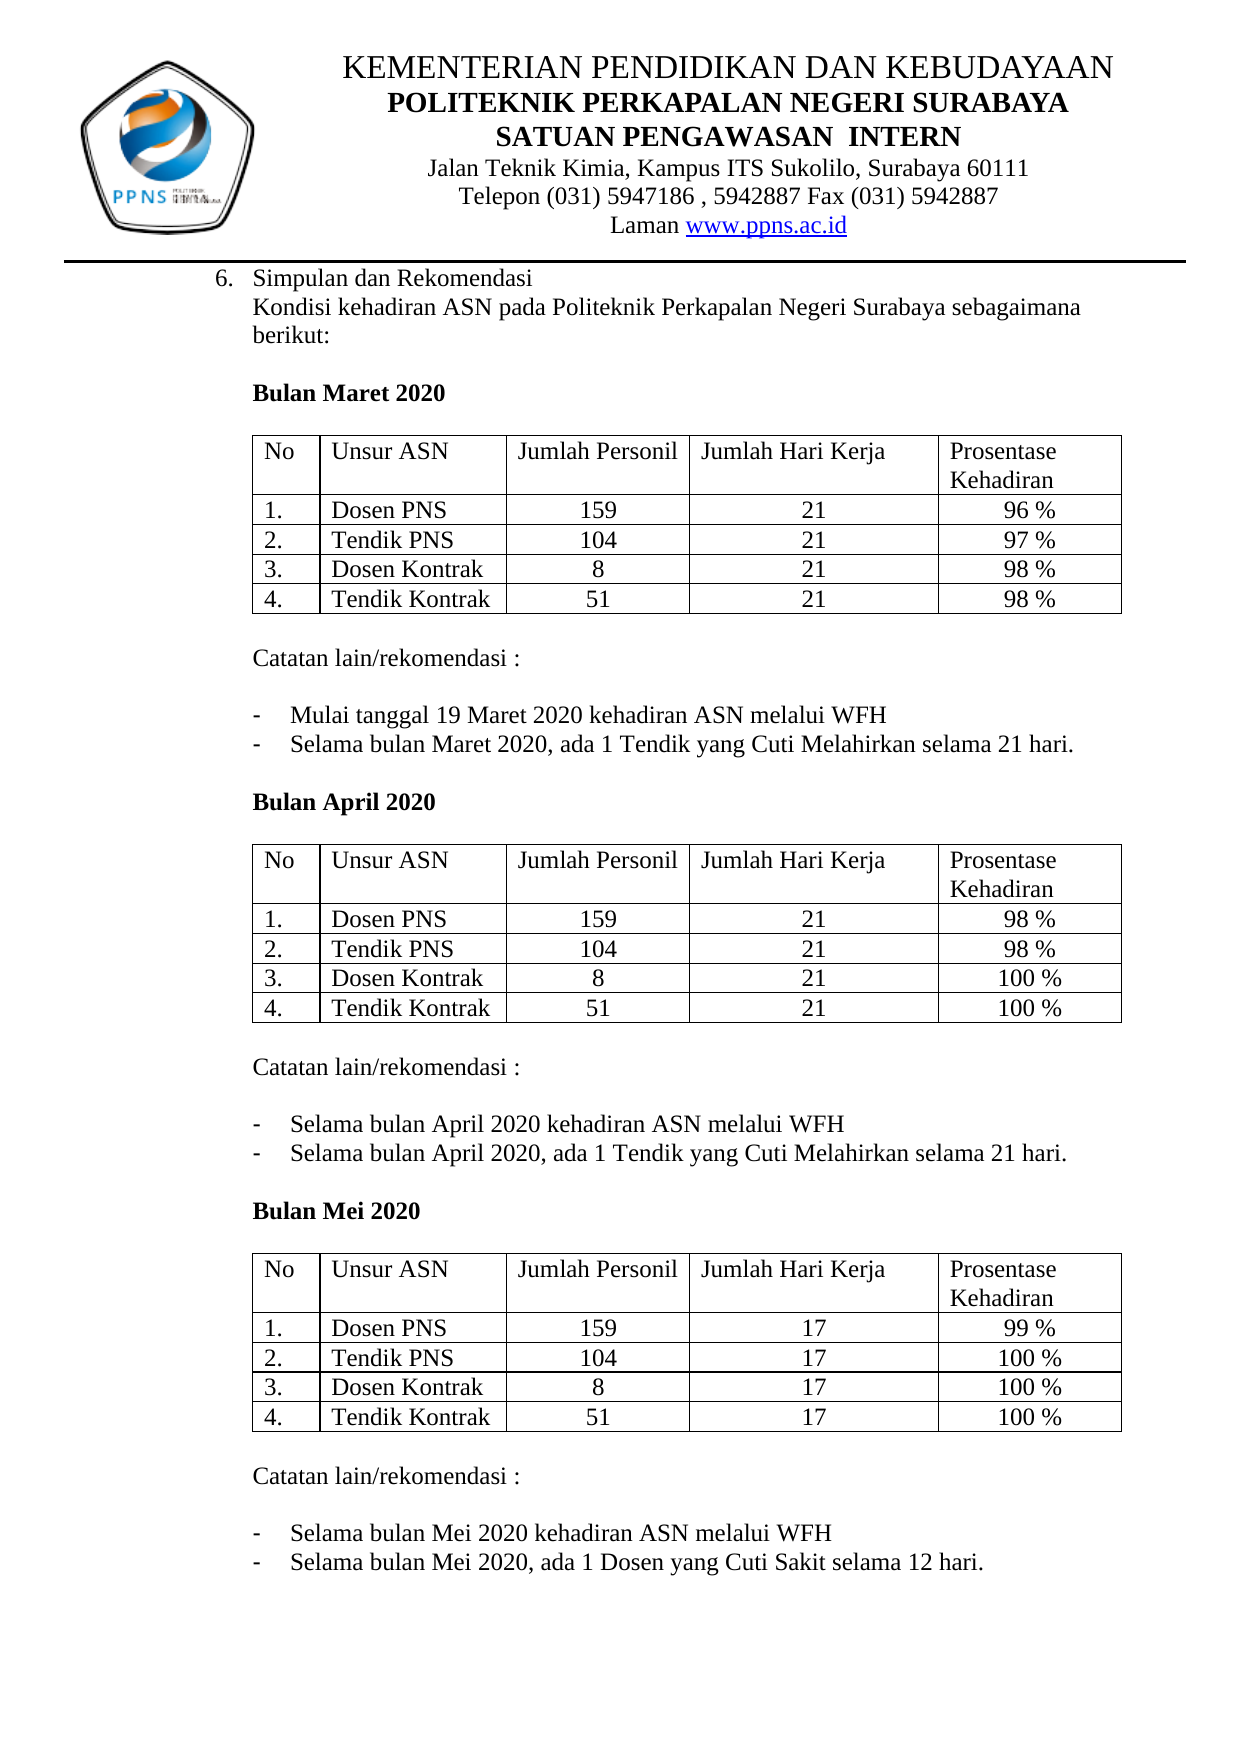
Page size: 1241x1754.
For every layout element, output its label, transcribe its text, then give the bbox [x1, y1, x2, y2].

table_cell 104 [507, 525, 689, 553]
table_header Unsur ASN [321, 436, 506, 494]
list Mulai tanggal 19 Maret 2020 kehadiran ASN melalui WFH [252, 700, 1121, 729]
table_cell 98 % [939, 934, 1121, 962]
list Selama bulan Mei 2020, ada 1 Dosen yang Cuti Sakit selama 12 hari. [252, 1547, 1121, 1576]
table_cell 21 [690, 495, 938, 524]
list Simpulan dan Rekomendasi [215, 106, 1121, 260]
table_cell Dosen PNS [321, 495, 506, 524]
table_cell 51 [507, 584, 689, 613]
list Selama bulan April 2020, ada 1 Tendik yang Cuti Melahirkan selama 21 hari. [252, 1138, 1121, 1167]
table_cell 98 % [939, 555, 1121, 583]
table_header Prosentase Kehadiran [939, 845, 1121, 903]
table_cell Dosen Kontrak [321, 964, 506, 992]
list Catatan lain/rekomendasi : [252, 643, 1121, 672]
table_cell 51 [507, 993, 689, 1022]
table_cell 96 % [939, 495, 1121, 524]
table_header Prosentase Kehadiran [939, 1254, 1121, 1312]
table_cell 97 % [939, 525, 1121, 553]
list Catatan lain/rekomendasi : [252, 1461, 1121, 1489]
table_cell 21 [690, 934, 938, 962]
table_cell Tendik PNS [321, 525, 506, 553]
table_cell 21 [690, 993, 938, 1022]
table_header Jumlah Personil [507, 845, 689, 903]
table_cell Dosen PNS [321, 1313, 506, 1342]
table_cell 17 [690, 1313, 938, 1342]
table_header Prosentase Kehadiran [939, 436, 1121, 494]
table_cell 8 [507, 1373, 689, 1401]
table_header No [253, 845, 319, 903]
table_cell 21 [690, 555, 938, 583]
table_cell Tendik PNS [321, 1343, 506, 1371]
table_cell 1. [253, 495, 319, 524]
list Catatan lain/rekomendasi : [252, 1052, 1121, 1081]
table_cell 104 [507, 1343, 689, 1371]
table_cell 8 [507, 964, 689, 992]
table_header Jumlah Personil [507, 1254, 689, 1312]
table_cell 2. [253, 934, 319, 962]
list Selama bulan Maret 2020, ada 1 Tendik yang Cuti Melahirkan selama 21 hari. [252, 729, 1121, 758]
table_cell 8 [507, 555, 689, 583]
table_header Jumlah Hari Kerja [690, 1254, 938, 1312]
table_cell 2. [253, 525, 319, 553]
table_cell 100 % [939, 964, 1121, 992]
table_cell 1. [253, 904, 319, 933]
table_cell Tendik Kontrak [321, 1402, 506, 1431]
table_cell Tendik Kontrak [321, 584, 506, 613]
table_cell 17 [690, 1343, 938, 1371]
table_header Unsur ASN [321, 845, 506, 903]
table_cell 3. [253, 964, 319, 992]
list Selama bulan April 2020 kehadiran ASN melalui WFH [252, 1109, 1121, 1138]
table_cell 1. [253, 1313, 319, 1342]
list Selama bulan Mei 2020 kehadiran ASN melalui WFH [252, 1518, 1121, 1547]
list Kondisi kehadiran ASN pada Politeknik Perkapalan Negeri Surabaya sebagaimana berikut: [252, 292, 1121, 349]
table_header Jumlah Hari Kerja [690, 845, 938, 903]
table_header No [253, 1254, 319, 1312]
table_cell 4. [253, 993, 319, 1022]
table_cell 4. [253, 584, 319, 613]
table_header Unsur ASN [321, 1254, 506, 1312]
list Bulan Mei 2020 [252, 1196, 1121, 1224]
table_cell Dosen Kontrak [321, 555, 506, 583]
table_cell 100 % [939, 993, 1121, 1022]
table_cell 104 [507, 934, 689, 962]
table_cell 98 % [939, 584, 1121, 613]
table_cell Dosen PNS [321, 904, 506, 933]
table_cell 3. [253, 1373, 319, 1401]
list Bulan Maret 2020 [252, 378, 1121, 407]
table_cell 21 [690, 525, 938, 553]
table_cell 21 [690, 584, 938, 613]
table_cell 100 % [939, 1343, 1121, 1371]
table_cell 159 [507, 495, 689, 524]
table_cell Tendik PNS [321, 934, 506, 962]
table_cell 51 [507, 1402, 689, 1431]
table_cell 2. [253, 1343, 319, 1371]
table_header Jumlah Personil [507, 436, 689, 494]
table_cell 4. [253, 1402, 319, 1431]
table_cell 100 % [939, 1373, 1121, 1401]
table_cell Dosen Kontrak [321, 1373, 506, 1401]
table_cell Tendik Kontrak [321, 993, 506, 1022]
table_header Jumlah Hari Kerja [690, 436, 938, 494]
table_cell 21 [690, 964, 938, 992]
list Bulan April 2020 [252, 787, 1121, 816]
table_cell 17 [690, 1373, 938, 1401]
table_cell 98 % [939, 904, 1121, 933]
table_cell 21 [690, 904, 938, 933]
table_cell 99 % [939, 1313, 1121, 1342]
list Simpulan dan Rekomendasi [215, 263, 1121, 292]
table_cell 17 [690, 1402, 938, 1431]
table_cell 100 % [939, 1402, 1121, 1431]
table_cell 159 [507, 904, 689, 933]
table_header No [253, 436, 319, 494]
table_cell 159 [507, 1313, 689, 1342]
table_cell 3. [253, 555, 319, 583]
